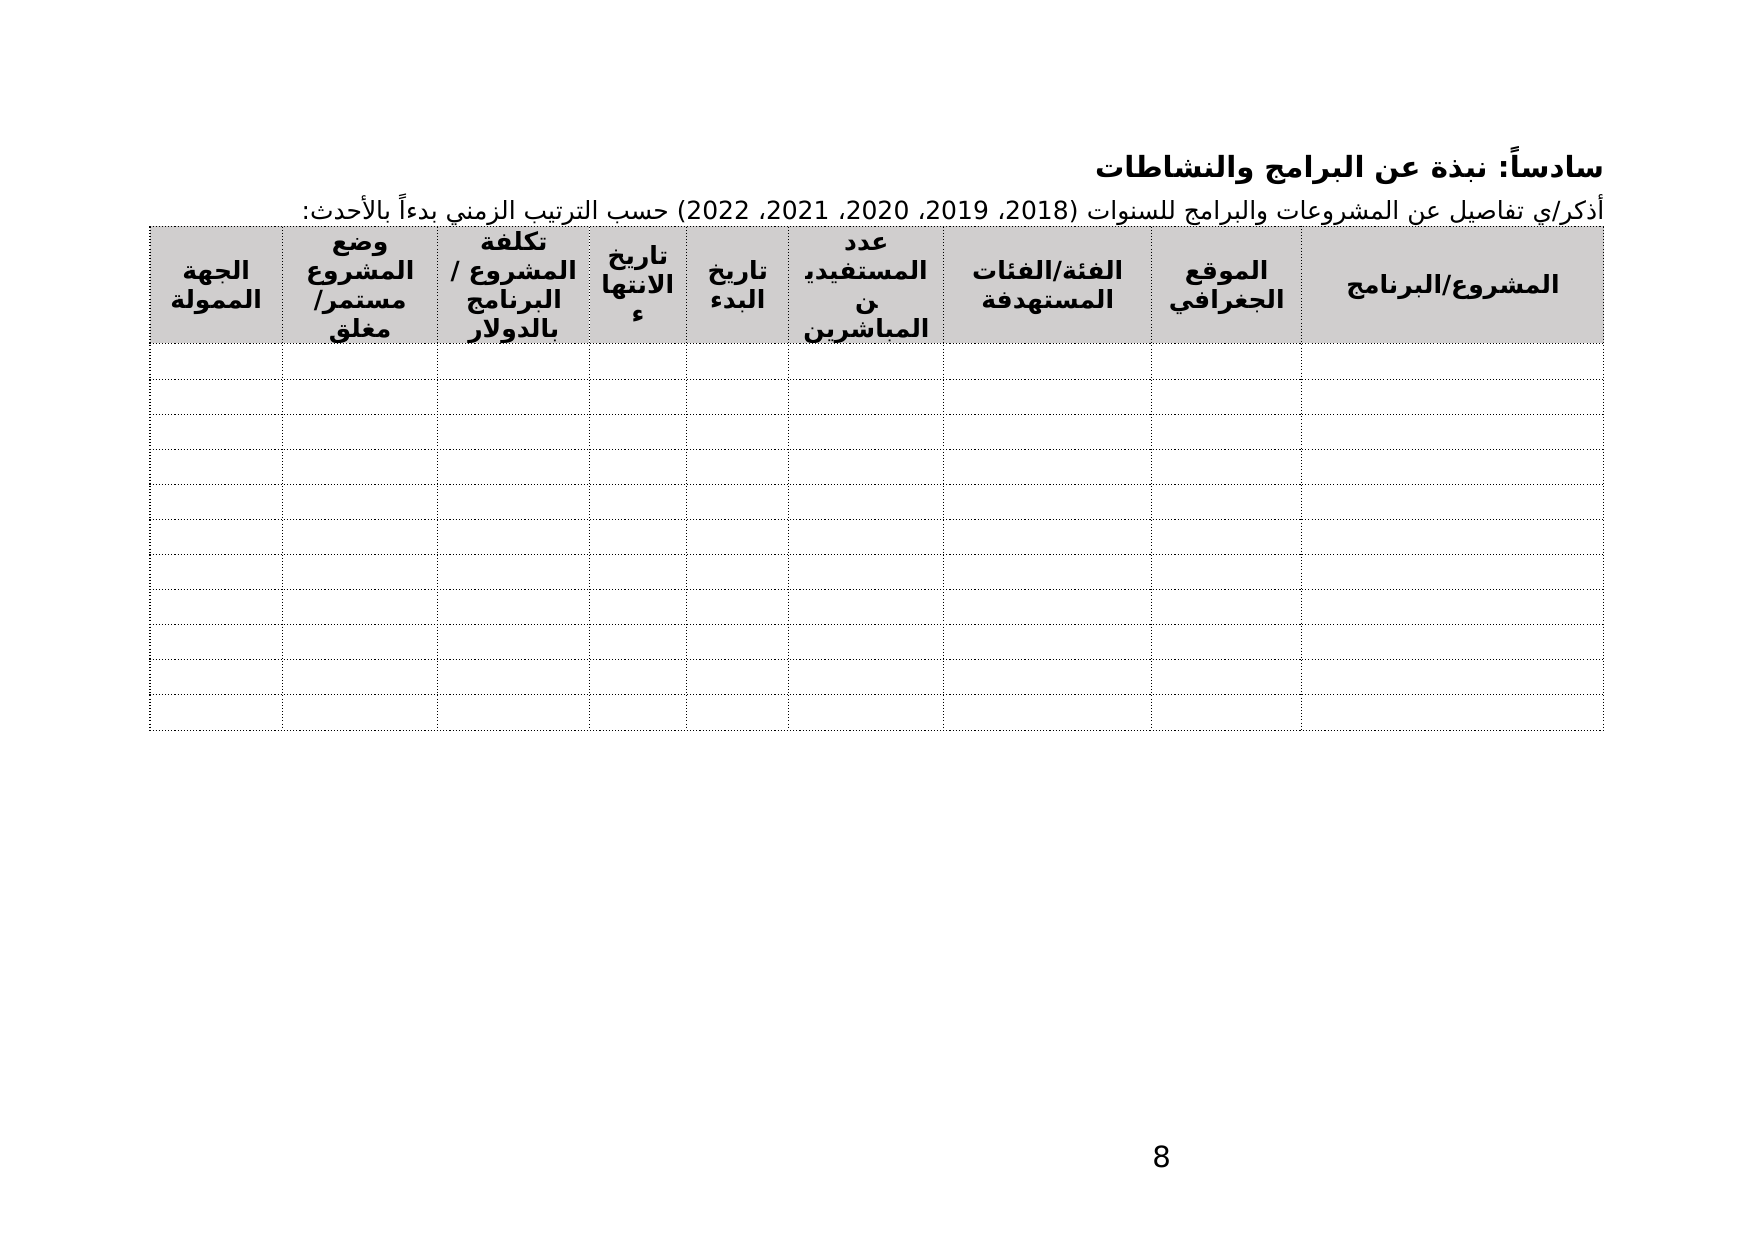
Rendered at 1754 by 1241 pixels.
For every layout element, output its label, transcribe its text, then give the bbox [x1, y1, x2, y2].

table_cell [686, 343, 789, 378]
table_cell [944, 484, 1152, 519]
table_cell [944, 589, 1152, 624]
table_cell [789, 694, 944, 729]
table_cell [438, 589, 589, 624]
table_header الموقع الجغرافي [1152, 226, 1302, 343]
table_cell [590, 589, 686, 624]
table_cell [438, 519, 589, 554]
table_cell [789, 519, 944, 554]
table_cell [438, 624, 589, 659]
table_cell [1152, 449, 1302, 484]
table_cell [1152, 484, 1302, 519]
table_cell [150, 554, 282, 589]
table_cell [789, 484, 944, 519]
table_cell [686, 624, 789, 659]
table_cell [282, 379, 438, 413]
table_cell [150, 379, 282, 413]
table_cell [150, 659, 282, 694]
table_cell [686, 659, 789, 694]
table_cell [590, 449, 686, 484]
table_cell [789, 379, 944, 413]
table_cell [944, 659, 1152, 694]
table_cell [1152, 343, 1302, 378]
table_cell [944, 694, 1152, 729]
table_cell [282, 519, 438, 554]
table_cell [150, 343, 282, 378]
table_cell [282, 589, 438, 624]
table_cell [590, 519, 686, 554]
table_cell [944, 414, 1152, 449]
table_cell [1302, 589, 1604, 624]
table_cell [1152, 379, 1302, 413]
table_cell [282, 343, 438, 378]
table_cell [1152, 554, 1302, 589]
table_cell [686, 379, 789, 413]
table_cell [590, 659, 686, 694]
table_cell [438, 379, 589, 413]
table_cell [686, 589, 789, 624]
table_cell [686, 519, 789, 554]
table_cell [1302, 659, 1604, 694]
table_cell [1302, 519, 1604, 554]
table_cell [1152, 659, 1302, 694]
table_header تاريخ البدء [686, 226, 789, 343]
table_cell [944, 624, 1152, 659]
table_cell [590, 694, 686, 729]
table_cell [282, 449, 438, 484]
table_cell [789, 659, 944, 694]
table_header وضع المشروع مستمر/مغلق [282, 226, 438, 343]
table_cell [944, 379, 1152, 413]
table_cell [686, 484, 789, 519]
table_cell [686, 414, 789, 449]
table_cell [1152, 414, 1302, 449]
table_cell [1152, 519, 1302, 554]
table_cell [438, 694, 589, 729]
table_cell [944, 449, 1152, 484]
table_header عدد المستفيدين المباشرين [789, 226, 944, 343]
table_header الجهة الممولة [150, 226, 282, 343]
table_cell [282, 414, 438, 449]
table_cell [1302, 694, 1604, 729]
table_cell [686, 554, 789, 589]
table_cell [150, 694, 282, 729]
table_cell [150, 449, 282, 484]
table_cell [789, 449, 944, 484]
table_cell [789, 624, 944, 659]
table_cell [438, 484, 589, 519]
table_cell [789, 343, 944, 378]
table_cell [789, 554, 944, 589]
table_cell [150, 519, 282, 554]
text أذكر/ي تفاصيل عن المشروعات والبرامج للسنوات (2018، 2019، 2020، 2021، 2022) حسب الترتيب الزمني بدءاً بالأحدث: [150, 196, 1604, 226]
table_cell [944, 519, 1152, 554]
table_cell [438, 554, 589, 589]
table_cell [590, 624, 686, 659]
table_header تكلفة المشروع / البرنامج بالدولار [438, 226, 589, 343]
table_cell [1302, 554, 1604, 589]
table_cell [789, 589, 944, 624]
table_cell [789, 414, 944, 449]
table_cell [1302, 414, 1604, 449]
table_cell [686, 449, 789, 484]
table_cell [1152, 694, 1302, 729]
table_cell [282, 624, 438, 659]
table_cell [686, 694, 789, 729]
table_cell [282, 554, 438, 589]
table_cell [282, 484, 438, 519]
table_cell [1302, 449, 1604, 484]
table_cell [590, 379, 686, 413]
table_header الفئة/الفئات المستهدفة [944, 226, 1152, 343]
table_cell [438, 659, 589, 694]
table_header المشروع/البرنامج [1302, 226, 1604, 343]
table_cell [282, 659, 438, 694]
table_cell [1302, 343, 1604, 378]
table_cell [438, 449, 589, 484]
table_cell [150, 484, 282, 519]
table_cell [1302, 624, 1604, 659]
table_cell [438, 414, 589, 449]
table_cell [590, 554, 686, 589]
table_cell [590, 343, 686, 378]
table_header تاريخ الانتهاء [590, 226, 686, 343]
table_cell [944, 343, 1152, 378]
table_cell [590, 414, 686, 449]
table_cell [150, 414, 282, 449]
table_cell [438, 343, 589, 378]
table_cell [150, 589, 282, 624]
subtitle سادساً: نبذة عن البرامج والنشاطات [150, 150, 1604, 184]
table_cell [590, 484, 686, 519]
table_cell [1152, 589, 1302, 624]
table_cell [1302, 484, 1604, 519]
table_cell [150, 624, 282, 659]
table_cell [282, 694, 438, 729]
table_cell [1302, 379, 1604, 413]
table_cell [944, 554, 1152, 589]
table_cell [1152, 624, 1302, 659]
